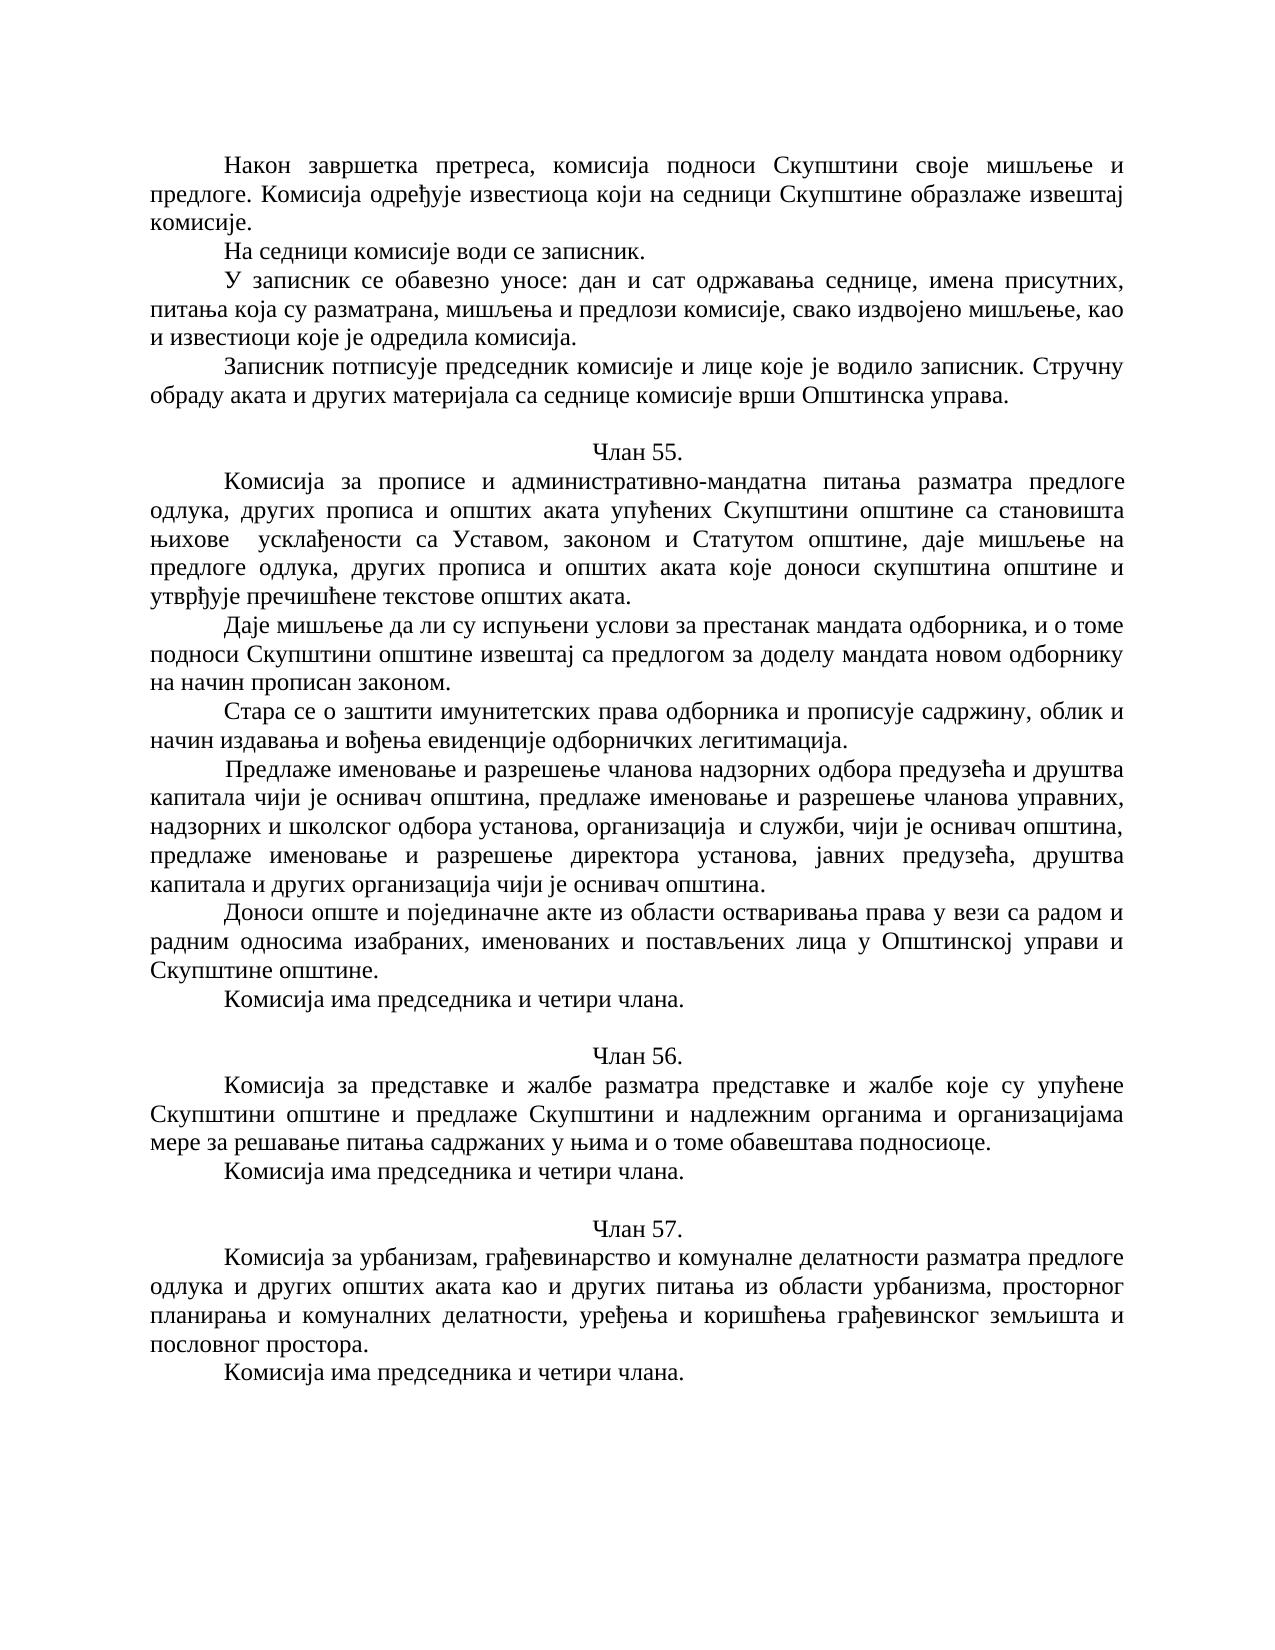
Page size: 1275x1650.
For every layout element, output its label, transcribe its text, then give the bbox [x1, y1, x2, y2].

text Комисија има председника и четири члана. [150, 1156, 1125, 1185]
text Комисија за представке и жалбе разматра представке и жалбе које су упућене Скупштини општине и предлаже Скупштини и надлежним органима и организацијама мере за решавање питања садржаних у њима и о томе обавештава подносиоце. [150, 1070, 1125, 1156]
text Записник потписује председник комисије и лице које је водило записник. Стручну обраду аката и других материјала са седнице комисије врши Општинска управа. [150, 351, 1125, 409]
text Комисија има председника и четири члана. [150, 1357, 1125, 1386]
text Комисија има председника и четири члана. [150, 984, 1125, 1012]
text Предлаже именовање и разрешење чланова надзорних одбора предузећа и друштва капитала чији је оснивач општина, предлаже именовање и разрешење чланова управних, надзорних и школског одбора установа, организација и служби, чији је оснивач општина, предлаже именовање и разрешење директора установа, јавних предузећа, друштва капитала и других организација чији је оснивач општина. [150, 754, 1125, 897]
text Даје мишљење да ли су испуњени услови за престанак мандата одборника, и о томе подноси Скупштини општине извештај са предлогом за доделу мандата новом одборнику на начин прописан законом. [150, 610, 1125, 696]
text На седници комисије води се записник. [150, 236, 1125, 265]
text Члан 57. [150, 1214, 1125, 1242]
text Комисија за урбанизам, грађевинарство и комуналне делатности разматра предлоге одлука и других општих аката као и других питања из области урбанизма, просторног планирања и комуналних делатности, уређења и коришћења грађевинског земљишта и пословног простора. [150, 1242, 1125, 1357]
text Комисија за прописе и административно-мандатна питања разматра предлоге одлука, других прописа и општих аката упућених Скупштини општине са становишта њихове усклађености са Уставом, законом и Статутом општине, даје мишљење на предлоге одлука, других прописа и општих аката које доноси скупштина општине и утврђује пречишћене текстове општих аката. [150, 466, 1125, 610]
text Доноси опште и појединачне акте из области остваривања права у вези са радом и радним односима изабраних, именованих и постављених лица у Општинској управи и Скупштине општине. [150, 897, 1125, 984]
text Стара се о заштити имунитетских права одборника и прописује садржину, облик и начин издавања и вођења евиденције одборничких легитимација. [150, 696, 1125, 754]
text Члан 55. [150, 437, 1125, 466]
text У записник се обавезно уносе: дан и сат одржавања седнице, имена присутних, питања која су разматрана, мишљења и предлози комисије, свако издвојено мишљење, као и известиоци које је одредила комисија. [150, 265, 1125, 351]
text Након завршетка претреса, комисија подноси Скупштини своје мишљење и предлоге. Комисија одређује известиоца који на седници Скупштине образлаже извештај комисије. [150, 150, 1125, 236]
text Члан 56. [150, 1041, 1125, 1070]
